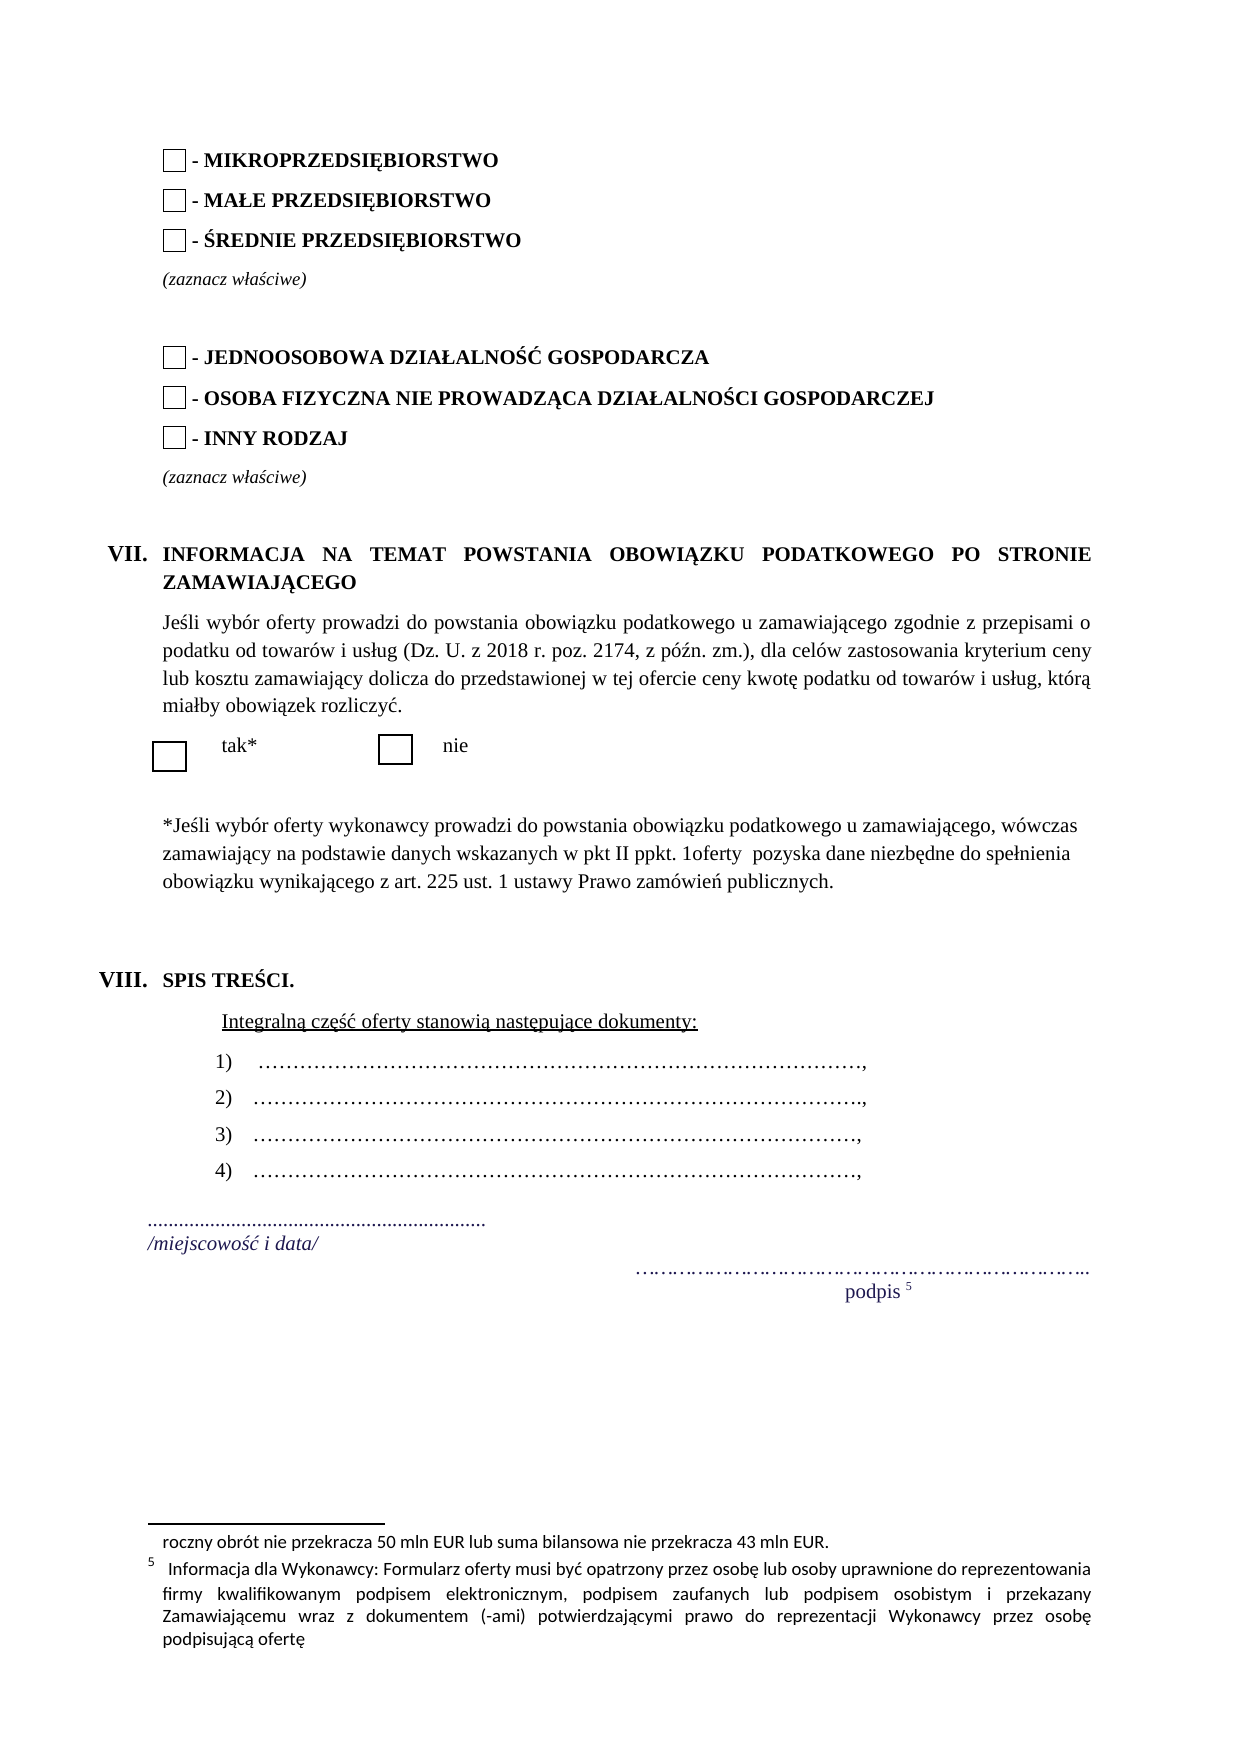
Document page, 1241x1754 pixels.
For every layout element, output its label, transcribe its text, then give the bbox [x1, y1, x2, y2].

list tak* nie [162, 733, 1093, 757]
text podpis [590, 1279, 1093, 1303]
text ................................................................. [148, 1207, 1093, 1231]
text Integralną część oferty stanowią następujące dokumenty: [177, 1009, 1093, 1033]
list Spis treści. [148, 966, 1093, 992]
list ……………………………………………………………………………, [215, 1049, 1093, 1073]
list ……………………………………………………………………………, [215, 1122, 1093, 1146]
text - inny rodzaj [186, 426, 1093, 449]
list Jeśli wybór oferty prowadzi do powstania obowiązku podatkowego u zamawiającego zgodnie z przepisami o podatku od towarów i usług (Dz. U. z 2018 r. poz. 2174, z późn. zm.), dla celów zastosowania kryterium ceny lub kosztu zamawiający dolicza do przedstawionej w tej ofercie ceny kwotę podatku od towarów i usług, którą miałby obowiązek rozliczyć. [162, 610, 1093, 717]
text /miejscowość i data/ [148, 1231, 1093, 1255]
text - małe przedsiębiorstwo [162, 188, 1093, 212]
text - jednoosobowa działalność gospodarcza [162, 345, 1093, 369]
text - mikroprzedsiębiorstwo [162, 148, 1093, 172]
text ……………………………………………………………….. [148, 1255, 1093, 1279]
list ……………………………………………………………………………., [215, 1085, 1093, 1109]
text (zaznacz właściwe) [162, 466, 1093, 487]
list INFORMACJA NA TEMAT POWSTANIA OBOWIĄZKU PODATKOWEGO PO STRONIE ZAMAWIAJĄCEGO [148, 540, 1093, 594]
text - osoba fizyczna nie prowadząca działalności gospodarczej [162, 385, 1093, 409]
list ……………………………………………………………………………, [215, 1158, 1093, 1182]
list *Jeśli wybór oferty wykonawcy prowadzi do powstania obowiązku podatkowego u zamawiającego, wówczas zamawiający na podstawie danych wskazanych w pkt II ppkt. 1oferty pozyska dane niezbędne do spełnienia obowiązku wynikającego z art. 225 ust. 1 ustawy Prawo zamówień publicznych. [162, 813, 1093, 893]
text (zaznacz właściwe) [162, 268, 1093, 289]
text - średnie przedsiębiorstwo [162, 228, 1093, 252]
